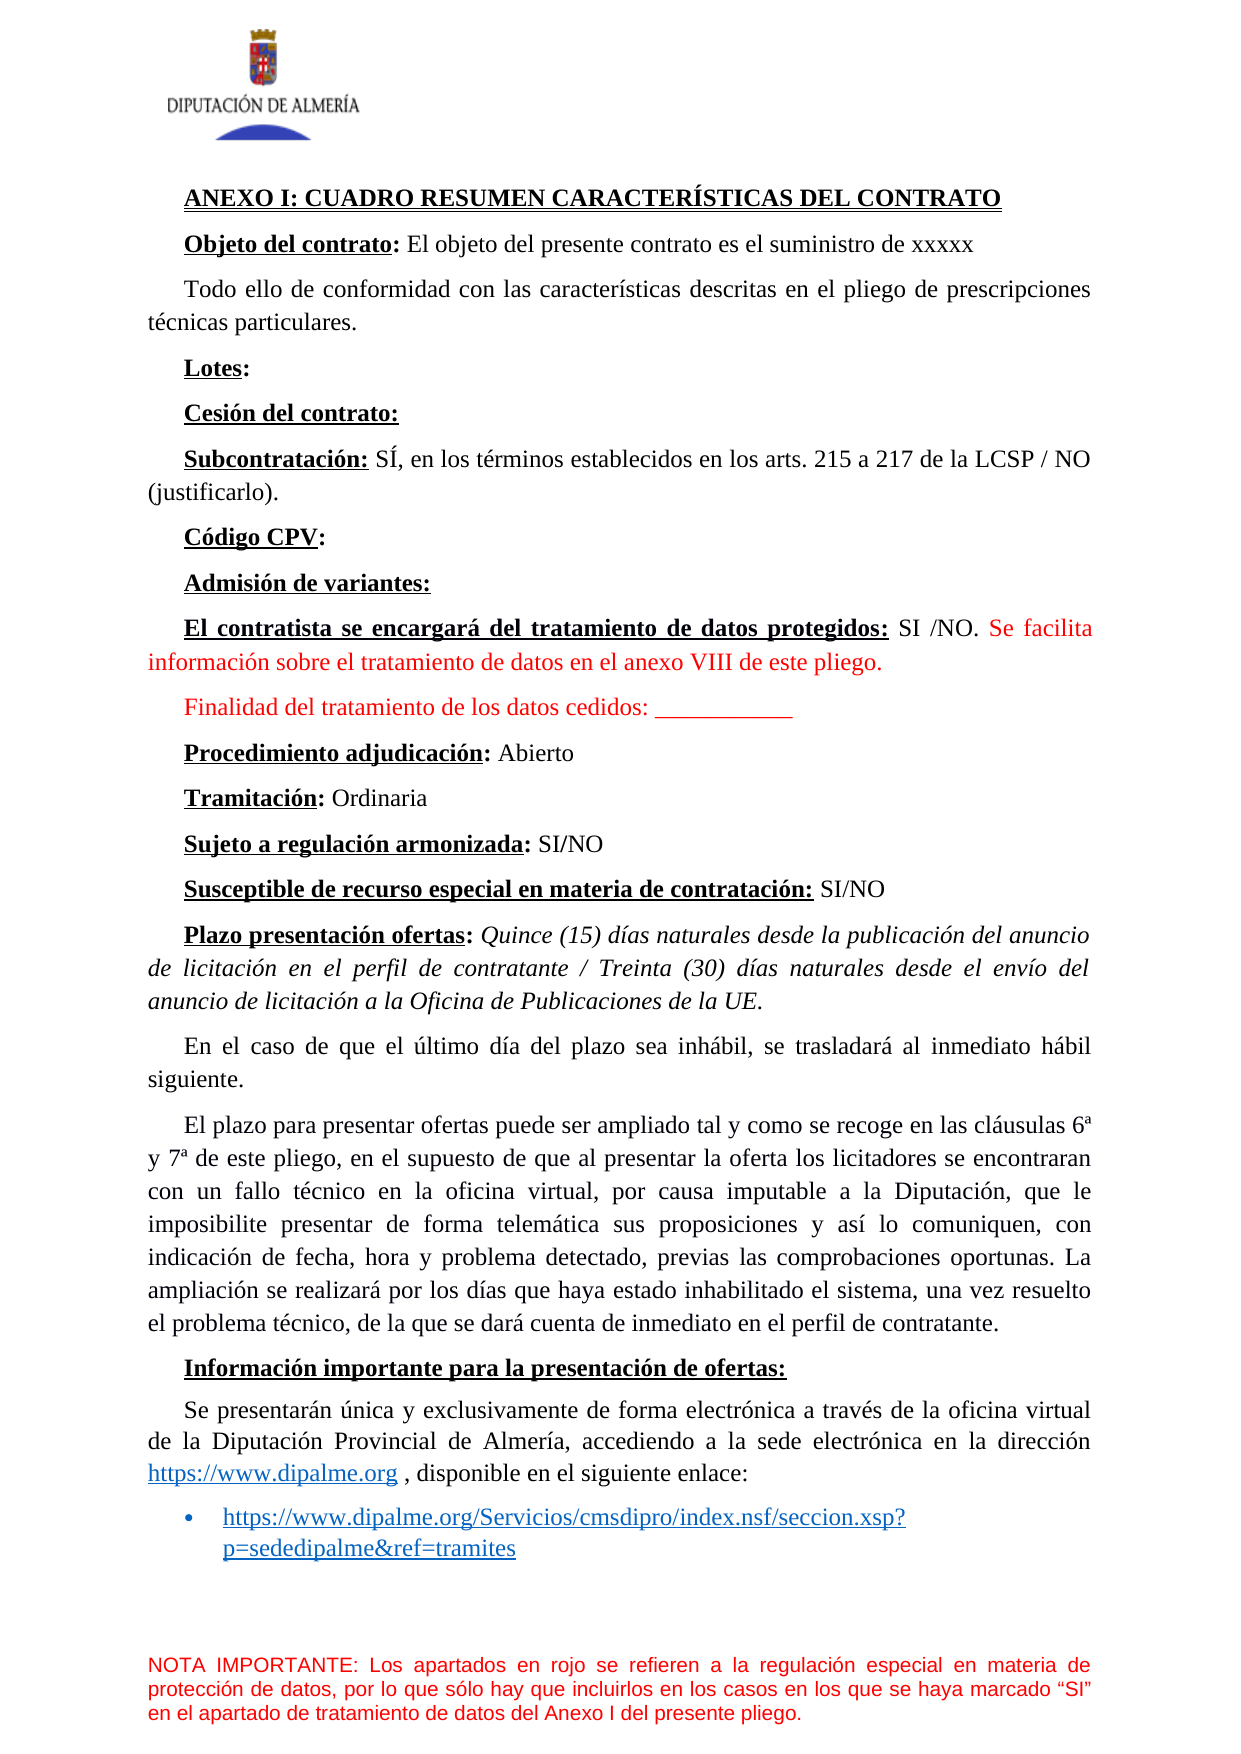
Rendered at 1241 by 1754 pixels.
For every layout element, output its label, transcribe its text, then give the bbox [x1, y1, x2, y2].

text Sujeto a regulación armonizada: SI/NO [148, 829, 1092, 857]
picture [167, 29, 361, 142]
list https://www.dipalme.org/Servicios/cmsdipro/index.nsf/seccion.xsp?p=sededipalme&ref=tramites [185, 1502, 1092, 1562]
text El contratista se encargará del tratamiento de datos protegidos: SI /NO. Se facilita información sobre el tratamiento de datos en el anexo VIII de este pliego. [148, 613, 1092, 675]
text Finalidad del tratamiento de los datos cedidos: ___________ [148, 692, 1092, 721]
text Objeto del contrato: El objeto del presente contrato es el suministro de xxxxx [148, 229, 1092, 258]
text Cesión del contrato: [148, 398, 1092, 427]
text Lotes: [148, 353, 1092, 382]
text Código CPV: [148, 522, 1092, 551]
text Subcontratación: SÍ, en los términos establecidos en los arts. 215 a 217 de la LCSP / NO (justificarlo). [148, 444, 1092, 506]
text Plazo presentación ofertas: Quince (15) días naturales desde la publicación del anuncio de licitación en el perfil de contratante / Treinta (30) días naturales desde el envío del anuncio de licitación a la Oficina de Publicaciones de la UE. [148, 920, 1092, 1014]
text Todo ello de conformidad con las características descritas en el pliego de prescripciones técnicas particulares. [148, 274, 1092, 336]
text Admisión de variantes: [148, 568, 1092, 597]
text Información importante para la presentación de ofertas: [148, 1353, 1092, 1382]
text Se presentarán única y exclusivamente de forma electrónica a través de la oficina virtual de la Diputación Provincial de Almería, accediendo a la sede electrónica en la dirección https://www.dipalme.org , disponible en el siguiente enlace: [148, 1395, 1092, 1487]
text ANEXO I: CUADRO RESUMEN CARACTERÍSTICAS DEL CONTRATO [148, 183, 1092, 212]
text El plazo para presentar ofertas puede ser ampliado tal y como se recoge en las cláusulas 6ª y 7ª de este pliego, en el supuesto de que al presentar la oferta los licitadores se encontraran con un fallo técnico en la oficina virtual, por causa imputable a la Diputación, que le imposibilite presentar de forma telemática sus proposiciones y así lo comuniquen, con indicación de fecha, hora y problema detectado, previas las comprobaciones oportunas. La ampliación se realizará por los días que haya estado inhabilitado el sistema, una vez resuelto el problema técnico, de la que se dará cuenta de inmediato en el perfil de contratante. [148, 1110, 1092, 1337]
text Susceptible de recurso especial en materia de contratación: SI/NO [148, 874, 1092, 903]
text Procedimiento adjudicación: Abierto [148, 738, 1092, 766]
text Tramitación: Ordinaria [148, 783, 1092, 812]
text En el caso de que el último día del plazo sea inhábil, se trasladará al inmediato hábil siguiente. [148, 1031, 1092, 1093]
